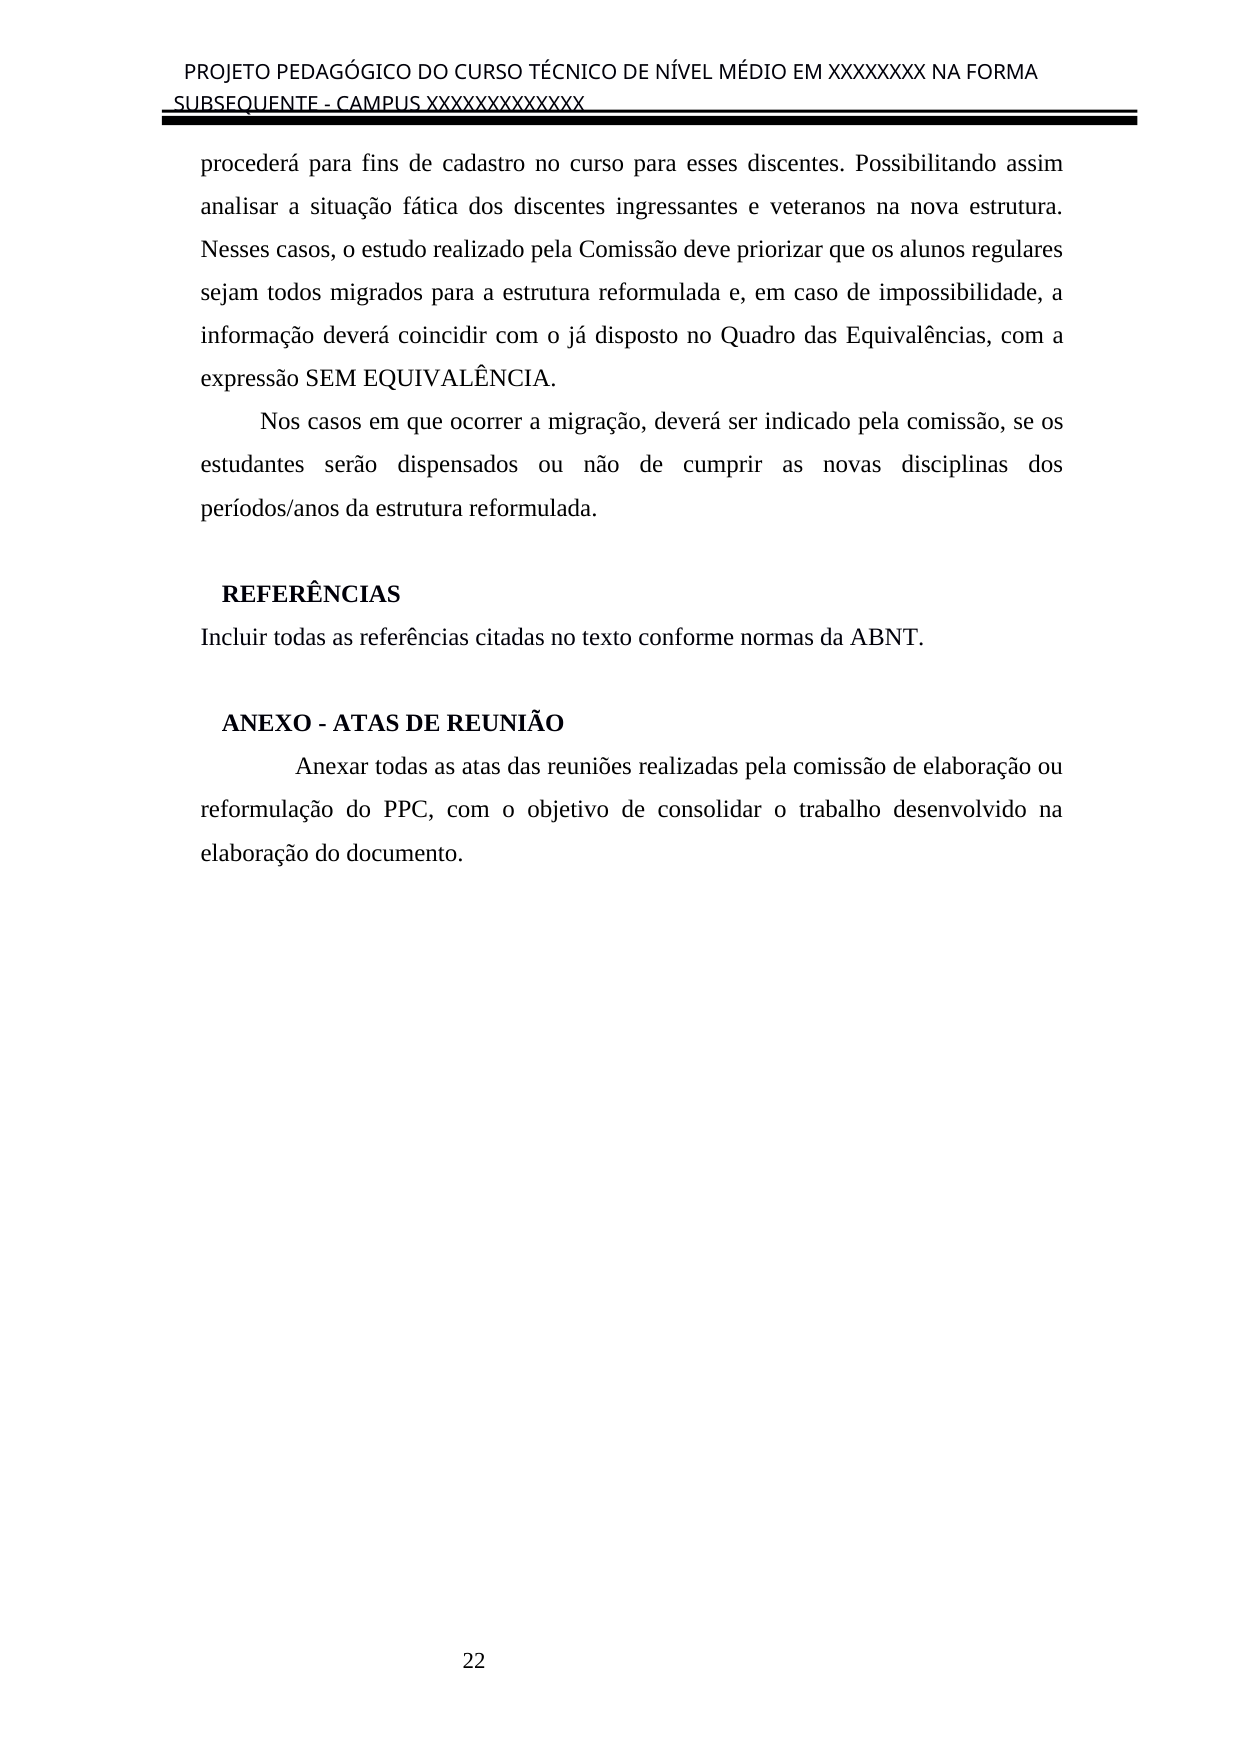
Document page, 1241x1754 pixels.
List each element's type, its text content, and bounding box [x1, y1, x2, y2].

text Nos casos em que ocorrer a migração, deverá ser indicado pela comissão, se os estudantes serão dispensados ou não de cumprir as novas disciplinas dos períodos/anos da estrutura reformulada. [200, 406, 1064, 521]
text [200, 148, 1064, 392]
text REFERÊNCIAS [222, 579, 1063, 608]
text Anexar todas as atas das reuniões realizadas pela comissão de elaboração ou reformulação do PPC, com o objetivo de consolidar o trabalho desenvolvido na elaboração do documento. [200, 751, 1064, 866]
text ANEXO - ATAS DE REUNIÃO [222, 708, 1063, 737]
text Incluir todas as referências citadas no texto conforme normas da ABNT. [200, 622, 1063, 651]
